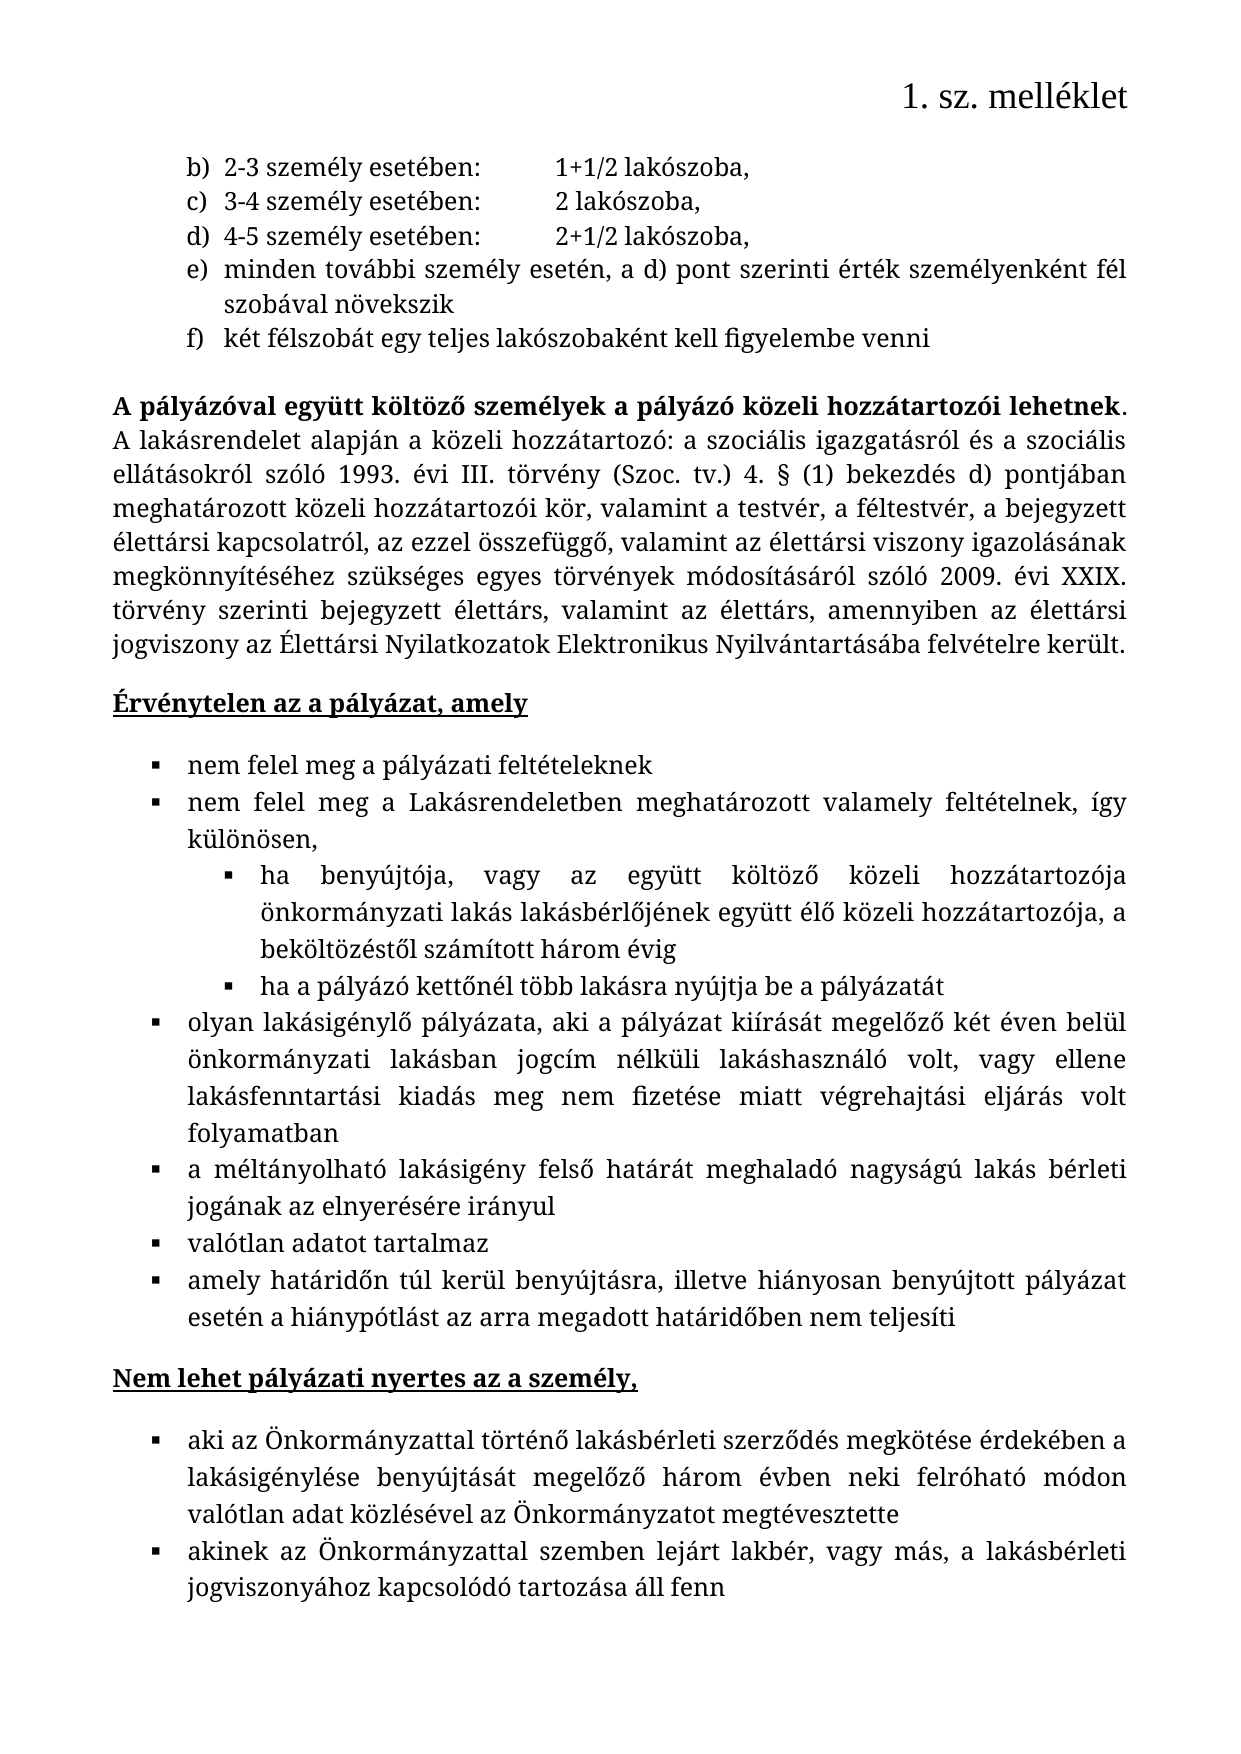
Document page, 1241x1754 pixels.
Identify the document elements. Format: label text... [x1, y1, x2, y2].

list 4-5 személy esetében: 2+1/2 lakószoba, [186, 218, 1128, 252]
text Nem lehet pályázati nyertes az a személy, [112, 1361, 1128, 1395]
list nem felel meg a Lakásrendeletben meghatározott valamely feltételnek, így különösen, [150, 784, 1128, 855]
list valótlan adatot tartalmaz [150, 1226, 1128, 1260]
list olyan lakásigénylő pályázata, aki a pályázat kiírását megelőző két éven belül önkormányzati lakásban jogcím nélküli lakáshasználó volt, vagy ellene lakásfenntartási kiadás meg nem fizetése miatt végrehajtási eljárás volt folyamatban [150, 1005, 1128, 1149]
list minden további személy esetén, a d) pont szerinti érték személyenként fél szobával növekszik [186, 252, 1128, 320]
list nem felel meg a pályázati feltételeknek [150, 748, 1128, 782]
list akinek az Önkormányzattal szemben lejárt lakbér, vagy más, a lakásbérleti jogviszonyához kapcsolódó tartozása áll fenn [150, 1533, 1128, 1604]
list 3-4 személy esetében: 2 lakószoba, [186, 184, 1128, 218]
text Érvénytelen az a pályázat, amely [112, 686, 1128, 720]
list aki az Önkormányzattal történő lakásbérleti szerződés megkötése érdekében a lakásigénylése benyújtását megelőző három évben neki felróható módon valótlan adat közlésével az Önkormányzatot megtévesztette [150, 1423, 1128, 1530]
list a méltányolható lakásigény felső határát meghaladó nagyságú lakás bérleti jogának az elnyerésére irányul [150, 1152, 1128, 1223]
list amely határidőn túl kerül benyújtásra, illetve hiányosan benyújtott pályázat esetén a hiánypótlást az arra megadott határidőben nem teljesíti [150, 1262, 1128, 1333]
list két félszobát egy teljes lakószobaként kell figyelembe venni [186, 320, 1128, 354]
text A pályázóval együtt költöző személyek a pályázó közeli hozzátartozói lehetnek. A lakásrendelet alapján a közeli hozzátartozó: a szociális igazgatásról és a szociális ellátásokról szóló 1993. évi III. törvény (Szoc. tv.) 4. § (1) bekezdés d) pontjában meghatározott közeli hozzátartozói kör, valamint a testvér, a féltestvér, a bejegyzett élettársi kapcsolatról, az ezzel összefüggő, valamint az élettársi viszony igazolásának megkönnyítéséhez szükséges egyes törvények módosításáról szóló 2009. évi XXIX. törvény szerinti bejegyzett élettárs, valamint az élettárs, amennyiben az élettársi jogviszony az Élettársi Nyilatkozatok Elektronikus Nyilvántartásába felvételre került. [112, 388, 1128, 661]
list 2-3 személy esetében: 1+1/2 lakószoba, [186, 150, 1128, 184]
list ha a pályázó kettőnél több lakásra nyújtja be a pályázatát [223, 968, 1128, 1002]
list ha benyújtója, vagy az együtt költöző közeli hozzátartozója önkormányzati lakás lakásbérlőjének együtt élő közeli hozzátartozója, a beköltözéstől számított három évig [223, 858, 1128, 966]
